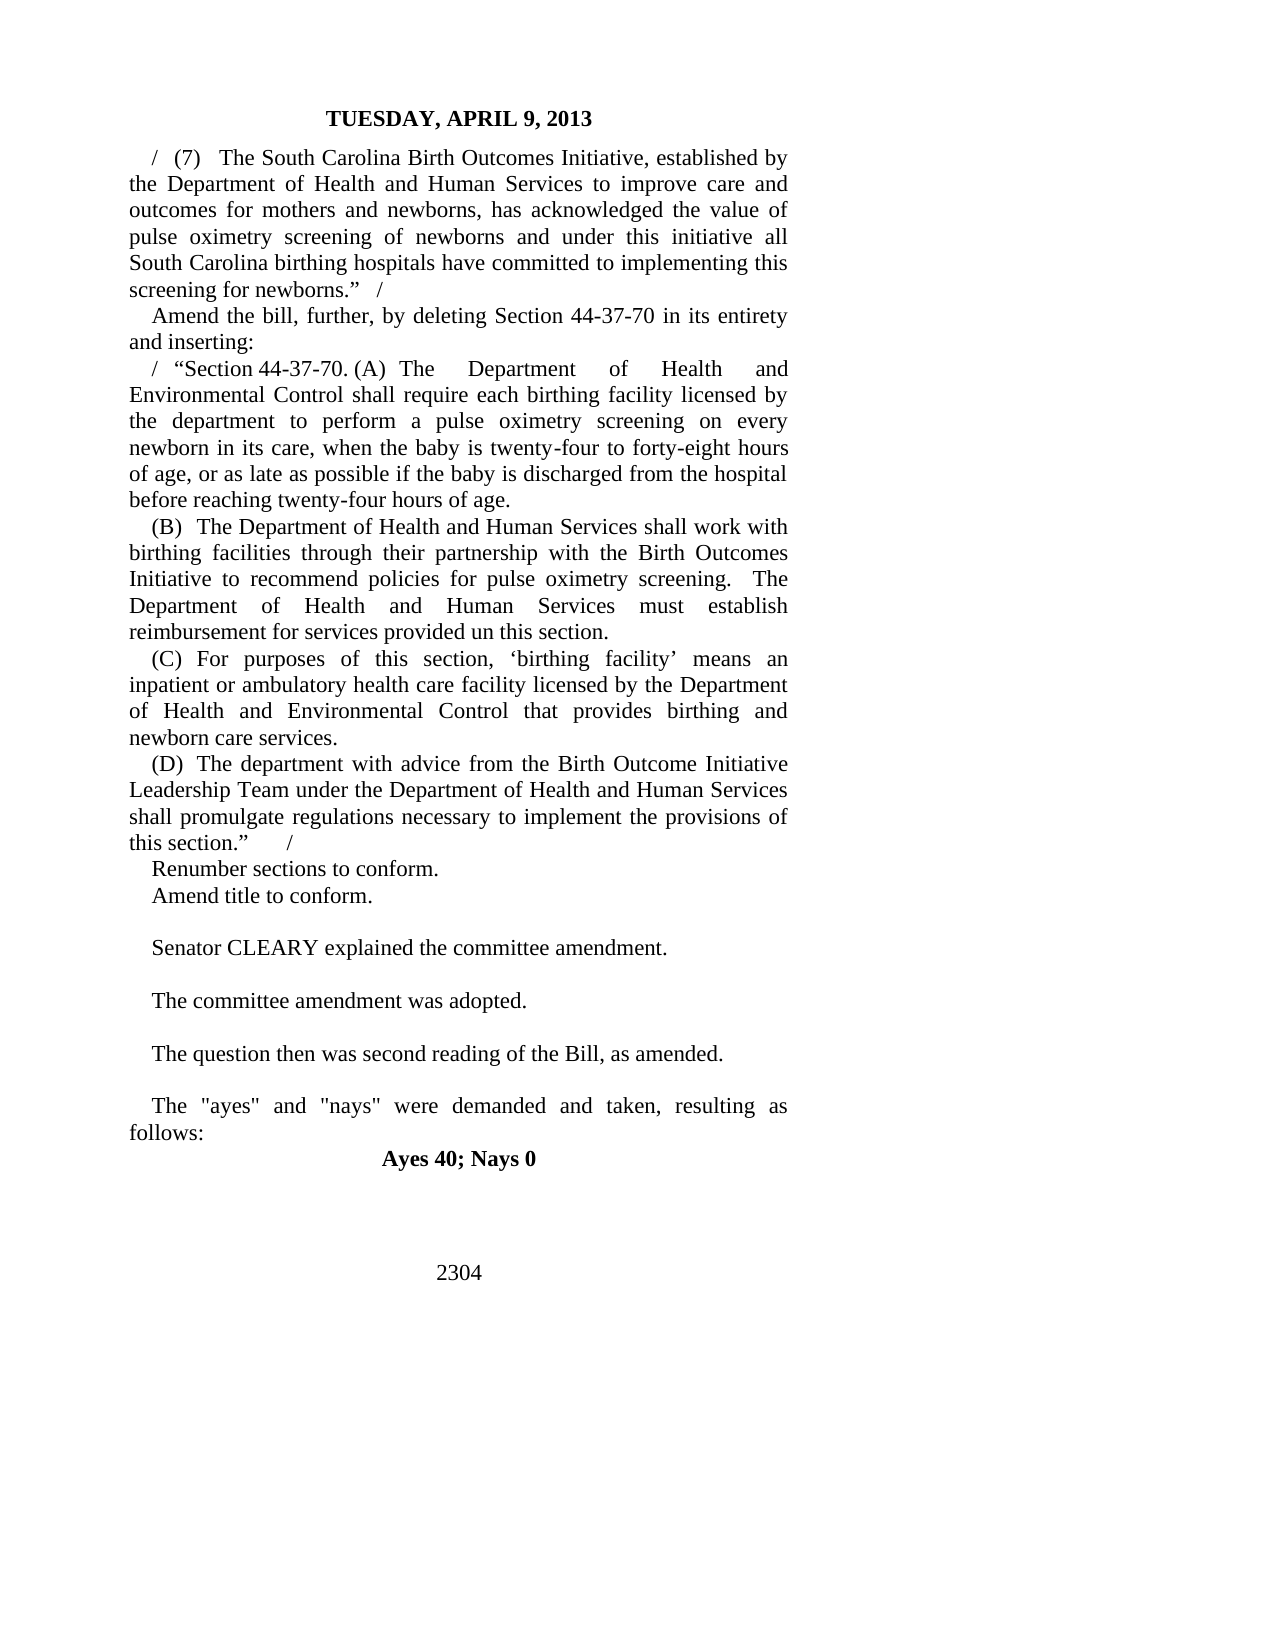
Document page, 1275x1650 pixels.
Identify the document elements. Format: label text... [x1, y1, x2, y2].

text (B) The Department of Health and Human Services shall work with birthing facilities through their partnership with the Birth Outcomes Initiative to recommend policies for pulse oximetry screening. The Department of Health and Human Services must establish reimbursement for services provided un this section. [129, 513, 789, 644]
text Amend the bill, further, by deleting Section 44-37-70 in its entirety and inserting: [129, 302, 789, 355]
text The committee amendment was adopted. [129, 987, 789, 1013]
text Amend title to conform. [129, 882, 789, 908]
text The question then was second reading of the Bill, as amended. [129, 1040, 789, 1066]
text Renumber sections to conform. [129, 855, 789, 882]
text (C) For purposes of this section, ‘birthing facility’ means an inpatient or ambulatory health care facility licensed by the Department of Health and Environmental Control that provides birthing and newborn care services. [129, 644, 789, 750]
text Senator CLEARY explained the committee amendment. [129, 934, 789, 961]
text / (7) The South Carolina Birth Outcomes Initiative, established by the Department of Health and Human Services to improve care and outcomes for mothers and newborns, has acknowledged the value of pulse oximetry screening of newborns and under this initiative all South Carolina birthing hospitals have committed to implementing this screening for newborns.” / [129, 144, 789, 302]
text (D) The department with advice from the Birth Outcome Initiative Leadership Team under the Department of Health and Human Services shall promulgate regulations necessary to implement the provisions of this section.” / [129, 750, 789, 855]
text The "ayes" and "nays" were demanded and taken, resulting as follows: [129, 1093, 789, 1145]
text Ayes 40; Nays 0 [129, 1145, 789, 1172]
text / “Section 44-37-70. (A) The Department of Health and Environmental Control shall require each birthing facility licensed by the department to perform a pulse oximetry screening on every newborn in its care, when the baby is twenty-four to forty-eight hours of age, or as late as possible if the baby is discharged from the hospital before reaching twenty-four hours of age. [129, 355, 789, 513]
